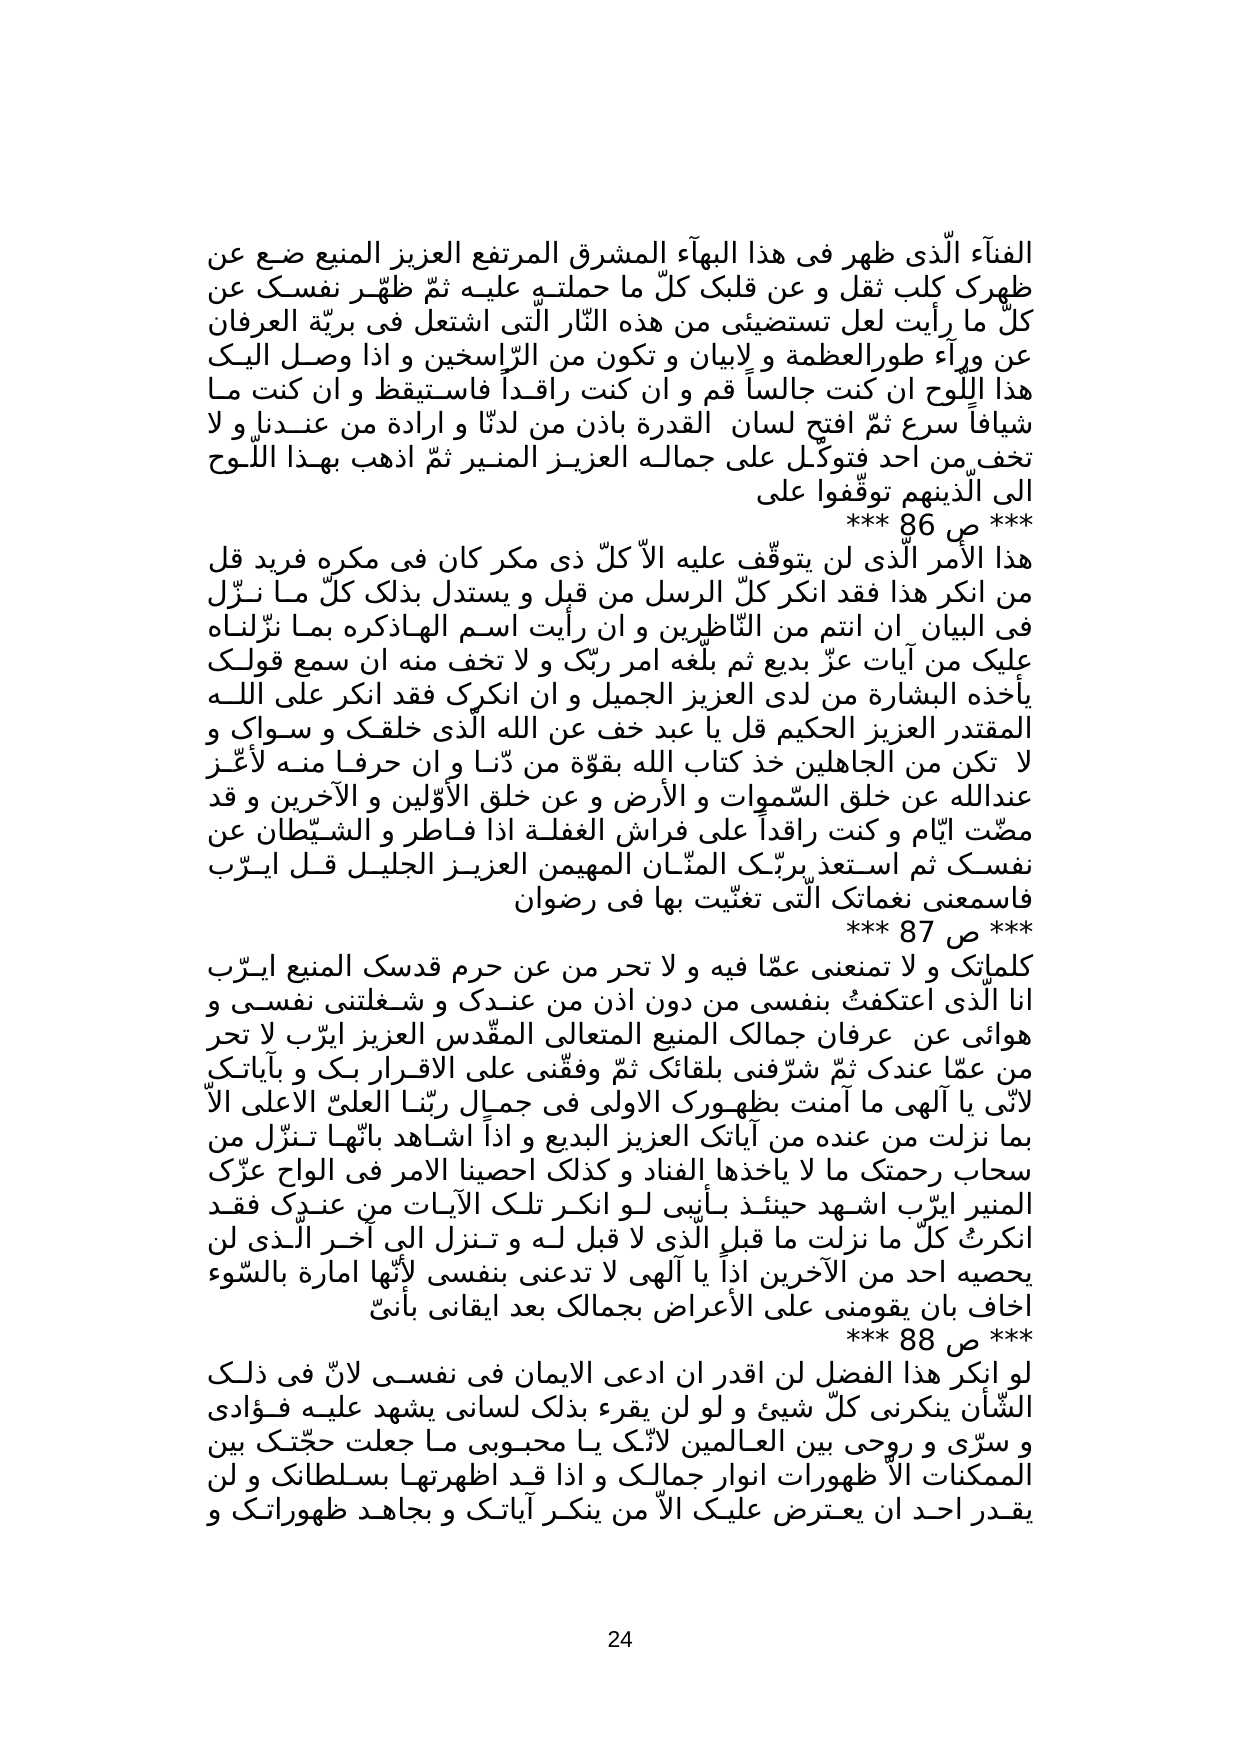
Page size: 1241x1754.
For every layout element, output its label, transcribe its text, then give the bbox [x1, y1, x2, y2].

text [207, 236, 1033, 508]
text *** ص 88 *** [207, 1323, 1033, 1357]
text هذا الأمر الّذی لن یتوقّف علیه الاّ کلّ ذی مکر کان فی مکره فرید قل من انکر هذا فقد انکر کلّ الرسل من قبل و یستدل بذلک کلّ ما نزّل فی البیان ان انتم من النّاظرین و ان رأیت اسم الهاذکره بما نزّلناه علیک من آیات عزّ بدیع ثم بلّغه امر ربّک و لا تخف منه ان سمع قولک یأخذه البشارة من لدی العزیز الجمیل و ان انکرک فقد انکر علی الله المقتدر العزیز الحکیم قل یا عبد خف عن الله الّذی خلقک و سواک و لا تکن من الجاهلین خذ کتاب الله بقوّة من دّنا و ان حرفا منه لأعّز عندالله عن خلق السّموات و الأرض و عن خلق الأوّلین و الآخرین و قد مضّت ایّام و کنت راقداً علی فراش الغفلة اذا فاطر و الشیّطان عن نفسک ثم استعذ بربّک المنّان المهیمن العزیز الجلیل قل ایرّب فاسمعنی نغماتک الّتی تغنّیت بها فی رضوان [207, 542, 1033, 915]
text کلماتک و لا تمنعنی عمّا فیه و لا تحر من عن حرم قدسک المنیع ایرّب انا الّذی اعتکفتُ بنفسی من دون اذن من عندک و شغلتنی نفسی و هوائی عن عرفان جمالک المنیع المتعالی المقّدس العزیز ایرّب لا تحر من عمّا عندک ثمّ شرّفنی بلقائک ثمّ وفقّنی علی الاقرار بک و بآیاتک لانّی یا آلهی ما آمنت بظهورک الاولی فی جمال ربّنا العلیّ الاعلی الاّ بما نزلت من عنده من آیاتک العزیز البدیع و اذاً اشاهد بانّها تنزّل من سحاب رحمتک ما لا یاخذها الفناد و کذلک احصینا الامر فی الواح عزّک المنیر ایرّب اشهد حینئذ بأنبی لو انکر تلک الآیات من عندک فقد انکرتُ کلّ ما نزلت ما قبل الّذی لا قبل له و تنزل الی آخر الّذی لن یحصیه احد من الآخرین اذاً یا آلهی لا تدعنی بنفسی لأنّها امارة بالسّوء اخاف بان یقومنی علی الأعراض بجمالک بعد ایقانی بأنیّ [207, 949, 1033, 1323]
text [207, 1357, 1033, 1527]
text *** ص 87 *** [207, 915, 1033, 949]
text *** ص 86 *** [207, 508, 1033, 542]
